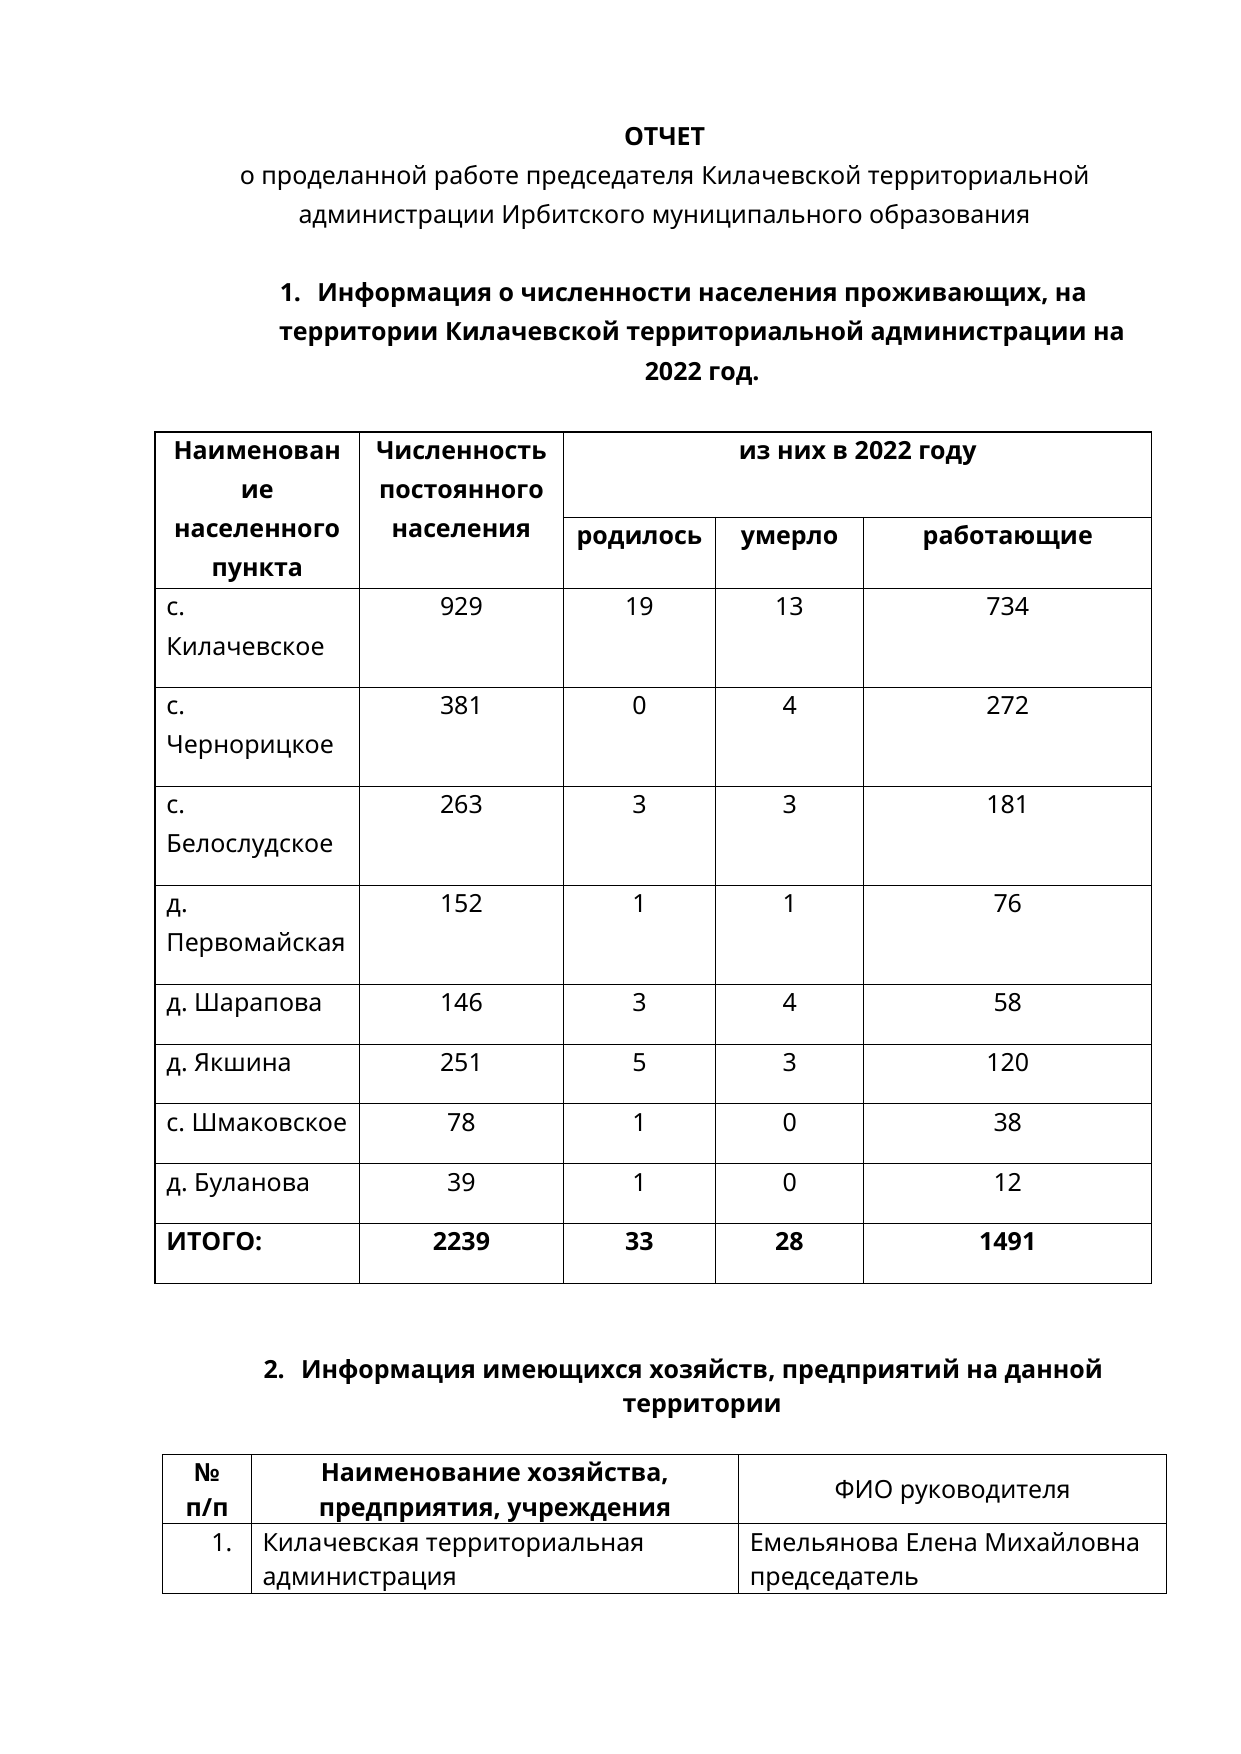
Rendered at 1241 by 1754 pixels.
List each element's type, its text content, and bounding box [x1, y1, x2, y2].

table_cell 1 [564, 1104, 715, 1163]
table_cell 78 [360, 1104, 563, 1163]
table_cell 2239 [360, 1224, 563, 1283]
table_cell с. Белослудское [156, 787, 359, 885]
table_header ФИО руководителя [739, 1455, 1166, 1523]
table_cell 5 [564, 1045, 715, 1103]
table_cell 19 [564, 589, 715, 687]
table_cell 0 [716, 1104, 863, 1163]
table_cell Емельянова Елена Михайловна председатель [739, 1524, 1166, 1592]
list Информация имеющихся хозяйств, предприятий на данной территории [215, 1352, 1152, 1420]
table_cell с. Чернорицкое [156, 688, 359, 786]
table_cell ИТОГО: [156, 1224, 359, 1283]
table_cell 1 [716, 886, 863, 984]
table_cell 3 [564, 787, 715, 885]
table_cell [163, 1524, 251, 1592]
table_header № п/п [163, 1455, 251, 1523]
table_cell 4 [716, 985, 863, 1043]
table_cell с. Шмаковское [156, 1104, 359, 1163]
table_header Наименование населенного пункта [156, 433, 359, 588]
table_cell работающие [864, 518, 1151, 588]
table_cell 929 [360, 589, 563, 687]
table_cell родилось [564, 518, 715, 588]
table_cell 181 [864, 787, 1151, 885]
table_cell д. Буланова [156, 1164, 359, 1223]
table_cell 381 [360, 688, 563, 786]
table_cell 4 [716, 688, 863, 786]
table_cell 251 [360, 1045, 563, 1103]
table_cell 152 [360, 886, 563, 984]
table_cell 3 [564, 985, 715, 1043]
table_cell 0 [716, 1164, 863, 1223]
table_cell 1 [564, 1164, 715, 1223]
table_cell 272 [864, 688, 1151, 786]
table_header Наименование хозяйства, предприятия, учреждения [252, 1455, 738, 1523]
table_cell 1491 [864, 1224, 1151, 1283]
table_cell 13 [716, 589, 863, 687]
table_cell 0 [564, 688, 715, 786]
table_cell д. Первомайская [156, 886, 359, 984]
list Информация о численности населения проживающих, на территории Килачевской территориальной администрации на 2022 год. [215, 275, 1152, 387]
table_header Численность постоянного населения [360, 433, 563, 588]
table_cell с. Килачевское [156, 589, 359, 687]
table_cell д. Шарапова [156, 985, 359, 1043]
table_cell 12 [864, 1164, 1151, 1223]
table_cell 58 [864, 985, 1151, 1043]
table_cell 146 [360, 985, 563, 1043]
table_cell 33 [564, 1224, 715, 1283]
text о проделанной работе председателя Килачевской территориальной администрации Ирбитского муниципального образования [177, 157, 1152, 231]
table_cell 28 [716, 1224, 863, 1283]
table_cell 76 [864, 886, 1151, 984]
table_cell 1 [564, 886, 715, 984]
table_cell 263 [360, 787, 563, 885]
table_cell 120 [864, 1045, 1151, 1103]
table_cell 39 [360, 1164, 563, 1223]
table_cell 38 [864, 1104, 1151, 1163]
table_cell 734 [864, 589, 1151, 687]
table_header из них в 2022 году [564, 433, 1151, 517]
table_cell 3 [716, 787, 863, 885]
table_cell д. Якшина [156, 1045, 359, 1103]
table_cell 3 [716, 1045, 863, 1103]
table_cell умерло [716, 518, 863, 588]
table_cell Килачевская территориальная администрация [252, 1524, 738, 1592]
text ОТЧЕТ [177, 118, 1152, 152]
